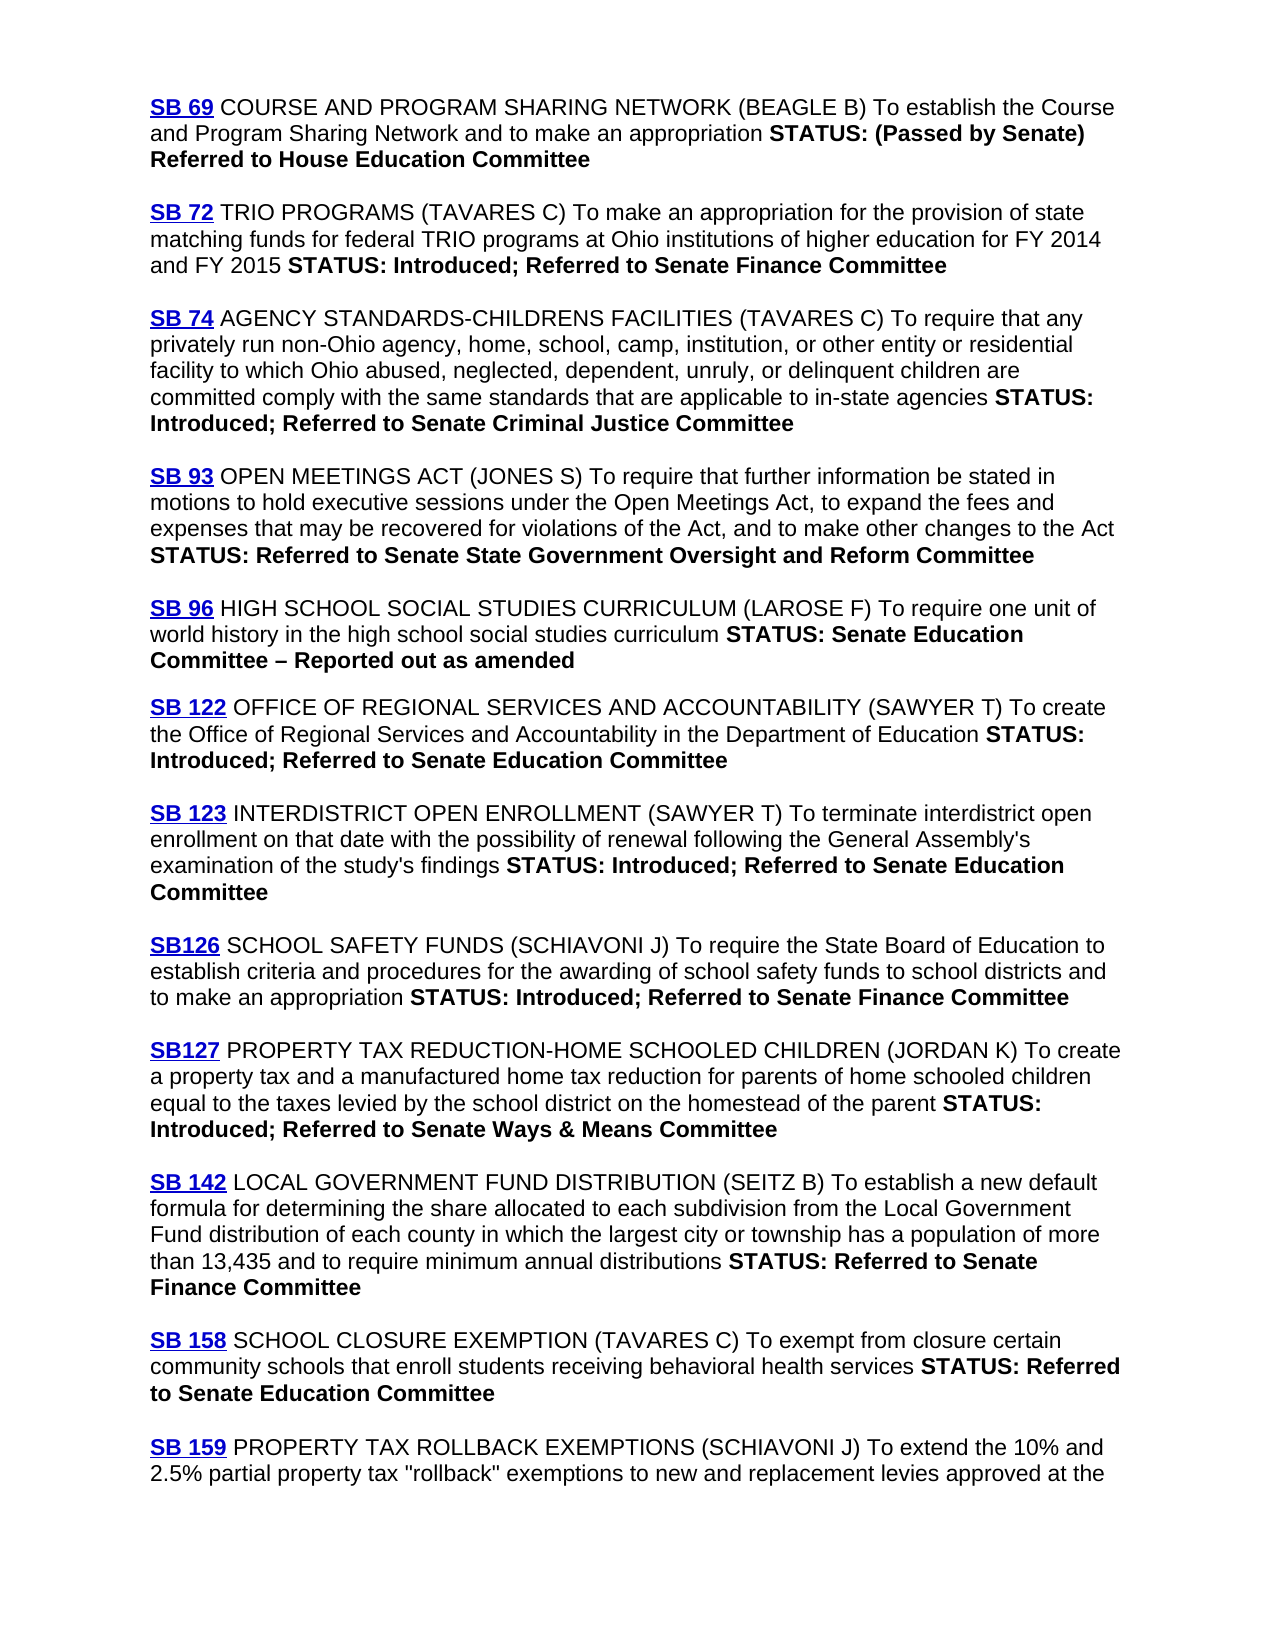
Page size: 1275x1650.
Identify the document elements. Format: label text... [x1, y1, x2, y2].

text SB 72 TRIO PROGRAMS (TAVARES C) To make an appropriation for the provision of state matching funds for federal TRIO programs at Ohio institutions of higher education for FY 2014 and FY 2015 STATUS: Introduced; Referred to Senate Finance Committee [150, 199, 1125, 278]
text SB127 PROPERTY TAX REDUCTION-HOME SCHOOLED CHILDREN (JORDAN K) To create a property tax and a manufactured home tax reduction for parents of home schooled children equal to the taxes levied by the school district on the homestead of the parent STATUS: Introduced; Referred to Senate Ways & Means Committee [150, 1037, 1125, 1142]
text SB 93 OPEN MEETINGS ACT (JONES S) To require that further information be stated in motions to hold executive sessions under the Open Meetings Act, to expand the fees and expenses that may be recovered for violations of the Act, and to make other changes to the Act STATUS: Referred to Senate State Government Oversight and Reform Committee [150, 463, 1125, 568]
text SB 142 LOCAL GOVERNMENT FUND DISTRIBUTION (SEITZ B) To establish a new default formula for determining the share allocated to each subdivision from the Local Government Fund distribution of each county in which the largest city or township has a population of more than 13,435 and to require minimum annual distributions STATUS: Referred to Senate Finance Committee [150, 1169, 1125, 1301]
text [150, 1434, 1125, 1487]
text SB 74 AGENCY STANDARDS-CHILDRENS FACILITIES (TAVARES C) To require that any privately run non-Ohio agency, home, school, camp, institution, or other entity or residential facility to which Ohio abused, neglected, dependent, unruly, or delinquent children are committed comply with the same standards that are applicable to in-state agencies STATUS: Introduced; Referred to Senate Criminal Justice Committee [150, 304, 1125, 436]
text SB 123 INTERDISTRICT OPEN ENROLLMENT (SAWYER T) To terminate interdistrict open enrollment on that date with the possibility of renewal following the General Assembly's examination of the study's findings STATUS: Introduced; Referred to Senate Education Committee [150, 800, 1125, 905]
text SB126 SCHOOL SAFETY FUNDS (SCHIAVONI J) To require the State Board of Education to establish criteria and procedures for the awarding of school safety funds to school districts and to make an appropriation STATUS: Introduced; Referred to Senate Finance Committee [150, 932, 1125, 1011]
text SB 122 OFFICE OF REGIONAL SERVICES AND ACCOUNTABILITY (SAWYER T) To create the Office of Regional Services and Accountability in the Department of Education STATUS: Introduced; Referred to Senate Education Committee [150, 694, 1125, 773]
text SB 96 HIGH SCHOOL SOCIAL STUDIES CURRICULUM (LAROSE F) To require one unit of world history in the high school social studies curriculum STATUS: Senate Education Committee – Reported out as amended [150, 594, 1125, 673]
text SB 158 SCHOOL CLOSURE EXEMPTION (TAVARES C) To exempt from closure certain community schools that enroll students receiving behavioral health services STATUS: Referred to Senate Education Committee [150, 1327, 1125, 1406]
text SB 69 COURSE AND PROGRAM SHARING NETWORK (BEAGLE B) To establish the Course and Program Sharing Network and to make an appropriation STATUS: (Passed by Senate) Referred to House Education Committee [150, 94, 1125, 173]
